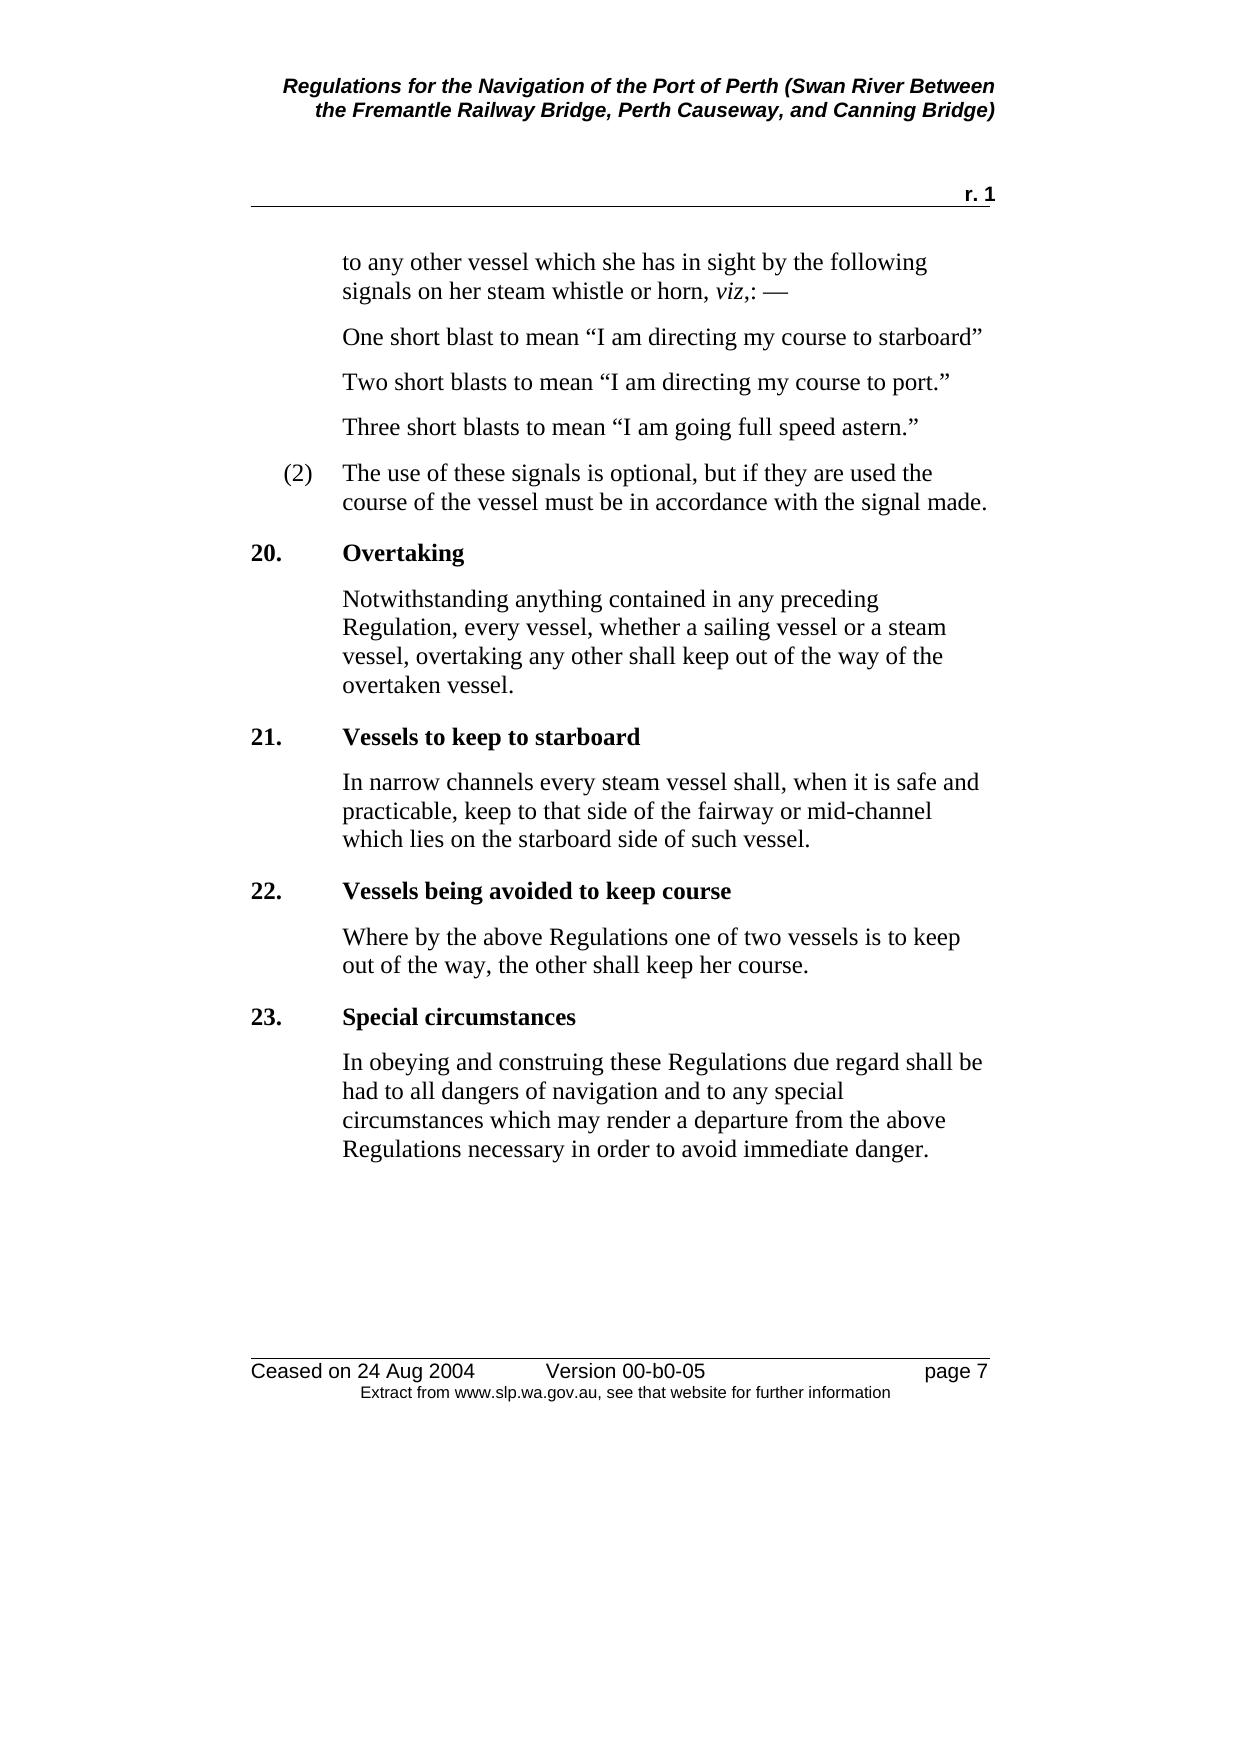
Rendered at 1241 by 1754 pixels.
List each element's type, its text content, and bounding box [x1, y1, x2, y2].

text One short blast to mean “I am directing my course to starboard” [251, 322, 990, 350]
text Where by the above Regulations one of two vessels is to keep out of the way, the other shall keep her course. [251, 922, 990, 979]
text In obeying and construing these Regulations due regard shall be had to all dangers of navigation and to any special circumstances which may render a departure from the above Regulations necessary in order to avoid immediate danger. [251, 1047, 990, 1162]
text Notwithstanding anything contained in any preceding Regulation, every vessel, whether a sailing vessel or a steam vessel, overtaking any other shall keep out of the way of the overtaken vessel. [251, 584, 990, 699]
text Two short blasts to mean “I am directing my course to port.” [251, 367, 990, 396]
text In narrow channels every steam vessel shall, when it is safe and practicable, keep to that side of the fairway or mid-channel which lies on the starboard side of such vessel. [251, 767, 990, 853]
subtitle 23. Special circumstances [251, 1002, 990, 1031]
subtitle 21. Vessels to keep to starboard [251, 722, 990, 750]
text (2) The use of these signals is optional, but if they are used the course of the vessel must be in accordance with the signal made. [251, 458, 990, 515]
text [251, 247, 990, 305]
text Three short blasts to mean “I am going full speed astern.” [251, 412, 990, 441]
subtitle 22. Vessels being avoided to keep course [251, 876, 990, 905]
subtitle 20. Overtaking [251, 538, 990, 567]
